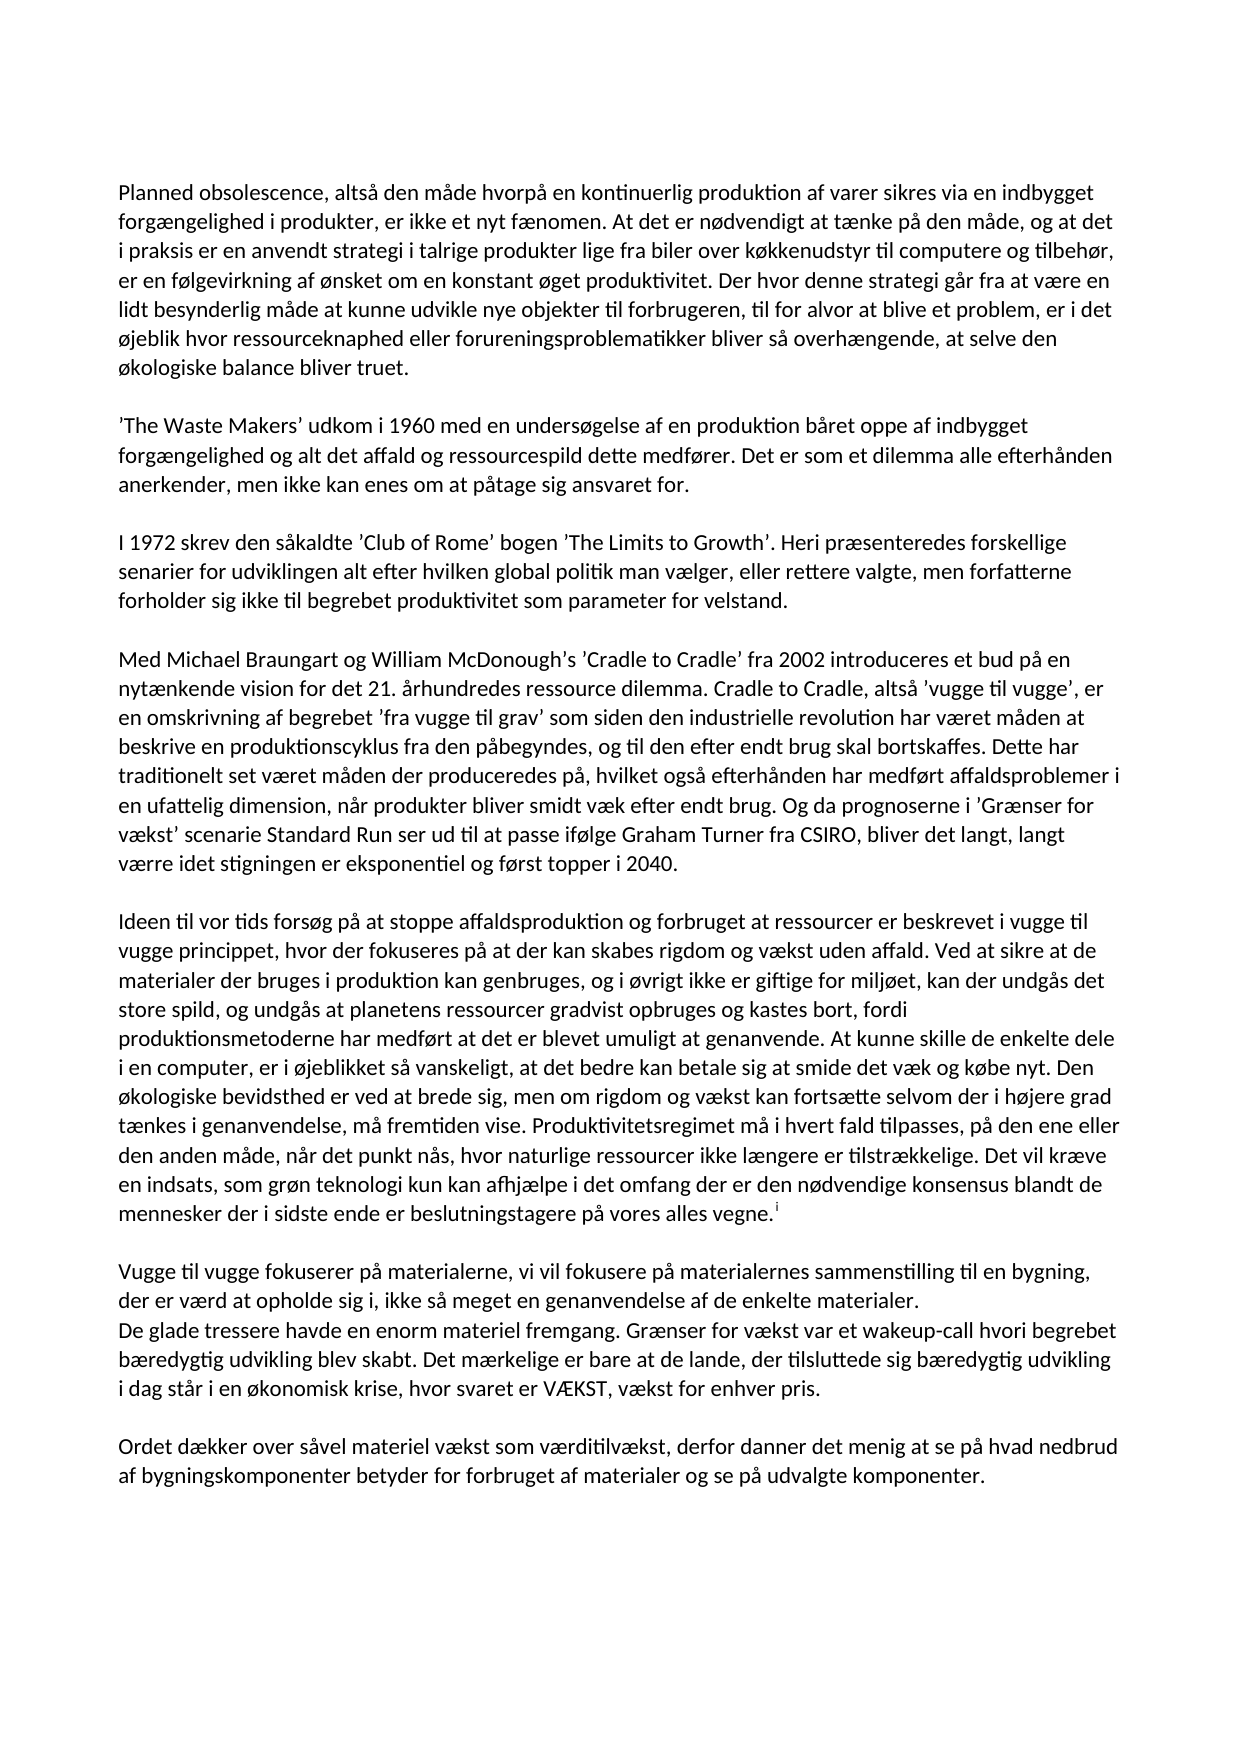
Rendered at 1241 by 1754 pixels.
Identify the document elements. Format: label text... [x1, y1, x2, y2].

text Vugge til vugge fokuserer på materialerne, vi vil fokusere på materialernes sammenstilling til en bygning, der er værd at opholde sig i, ikke så meget en genanvendelse af de enkelte materialer. [118, 1256, 1122, 1315]
text Med Michael Braungart og William McDonough’s ’Cradle to Cradle’ fra 2002 introduceres et bud på en nytænkende vision for det 21. århundredes ressource dilemma. Cradle to Cradle, altså ’vugge til vugge’, er en omskrivning af begrebet ’fra vugge til grav’ som siden den industrielle revolution har været måden at beskrive en produktionscyklus fra den påbegyndes, og til den efter endt brug skal bortskaffes. Dette har traditionelt set været måden der produceredes på, hvilket også efterhånden har medført affaldsproblemer i en ufattelig dimension, når produkter bliver smidt væk efter endt brug. Og da prognoserne i ’Grænser for vækst’ scenarie Standard Run ser ud til at passe ifølge Graham Turner fra CSIRO, bliver det langt, langt værre idet stigningen er eksponentiel og først topper i 2040. [118, 644, 1122, 877]
text Ideen til vor tids forsøg på at stoppe affaldsproduktion og forbruget at ressourcer er beskrevet i vugge til vugge princippet, hvor der fokuseres på at der kan skabes rigdom og vækst uden affald. Ved at sikre at de materialer der bruges i produktion kan genbruges, og i øvrigt ikke er giftige for miljøet, kan der undgås det store spild, og undgås at planetens ressourcer gradvist opbruges og kastes bort, fordi produktionsmetoderne har medført at det er blevet umuligt at genanvende. At kunne skille de enkelte dele i en computer, er i øjeblikket så vanskeligt, at det bedre kan betale sig at smide det væk og købe nyt. Den økologiske bevidsthed er ved at brede sig, men om rigdom og vækst kan fortsætte selvom der i højere grad tænkes i genanvendelse, må fremtiden vise. Produktivitetsregimet må i hvert fald tilpasses, på den ene eller den anden måde, når det punkt nås, hvor naturlige ressourcer ikke længere er tilstrækkelige. Det vil kræve en indsats, som grøn teknologi kun kan afhjælpe i det omfang der er den nødvendige konsensus blandt de mennesker der i sidste ende er beslutningstagere på vores alles vegne. [118, 906, 1122, 1227]
text I 1972 skrev den såkaldte ’Club of Rome’ bogen ’The Limits to Growth’. Heri præsenteredes forskellige senarier for udviklingen alt efter hvilken global politik man vælger, eller rettere valgte, men forfatterne forholder sig ikke til begrebet produktivitet som parameter for velstand. [118, 527, 1122, 615]
text ’The Waste Makers’ udkom i 1960 med en undersøgelse af en produktion båret oppe af indbygget forgængelighed og alt det affald og ressourcespild dette medfører. Det er som et dilemma alle efterhånden anerkender, men ikke kan enes om at påtage sig ansvaret for. [118, 411, 1122, 498]
text De glade tressere havde en enorm materiel fremgang. Grænser for vækst var et wakeup-call hvori begrebet bæredygtig udvikling blev skabt. Det mærkelige er bare at de lande, der tilsluttede sig bæredygtig udvikling i dag står i en økonomisk krise, hvor svaret er VÆKST, vækst for enhver pris. [118, 1315, 1122, 1402]
text Ordet dækker over såvel materiel vækst som værditilvækst, derfor danner det menig at se på hvad nedbrud af bygningskomponenter betyder for forbruget af materialer og se på udvalgte komponenter. [118, 1431, 1122, 1490]
text Planned obsolescence, altså den måde hvorpå en kontinuerlig produktion af varer sikres via en indbygget forgængelighed i produkter, er ikke et nyt fænomen. At det er nødvendigt at tænke på den måde, og at det i praksis er en anvendt strategi i talrige produkter lige fra biler over køkkenudstyr til computere og tilbehør, er en følgevirkning af ønsket om en konstant øget produktivitet. Der hvor denne strategi går fra at være en lidt besynderlig måde at kunne udvikle nye objekter til forbrugeren, til for alvor at blive et problem, er i det øjeblik hvor ressourceknaphed eller forureningsproblematikker bliver så overhængende, at selve den økologiske balance bliver truet. [118, 177, 1122, 381]
